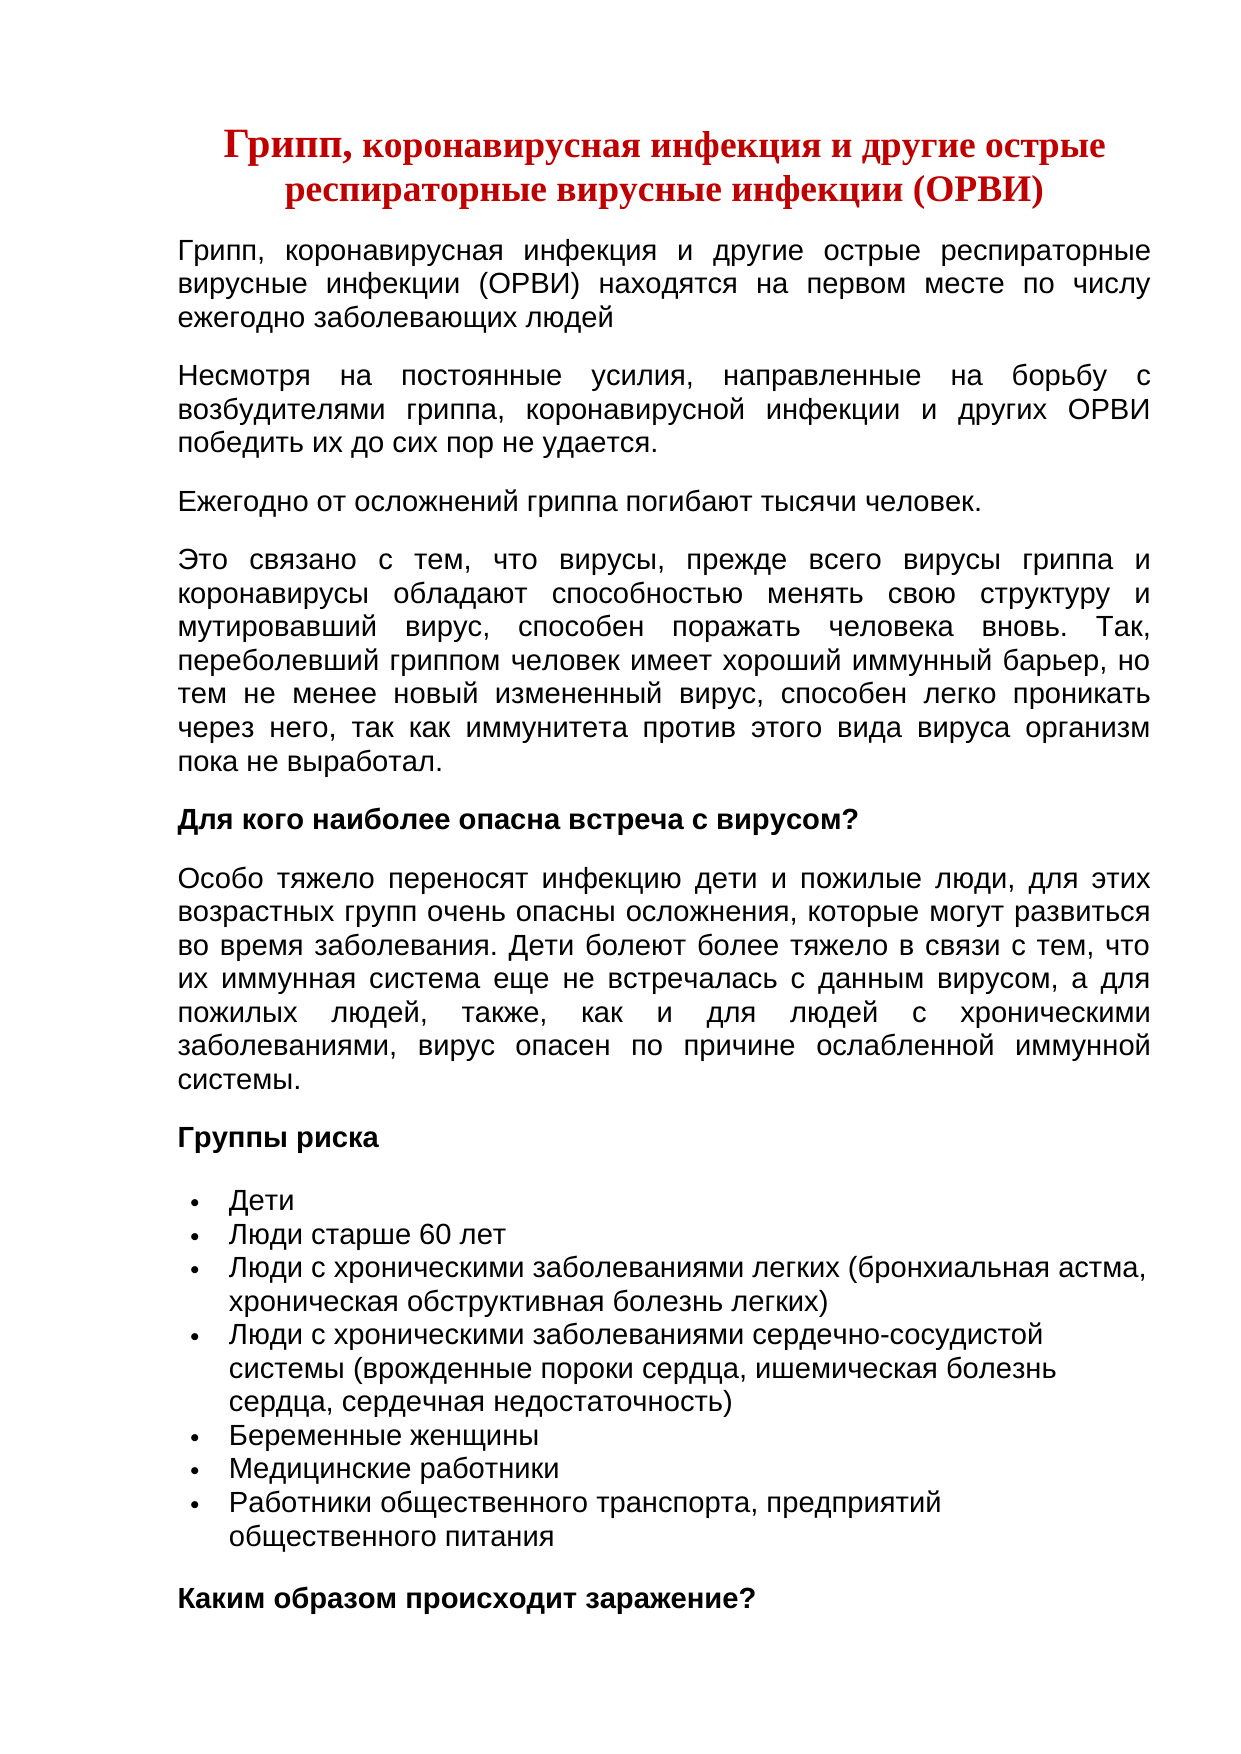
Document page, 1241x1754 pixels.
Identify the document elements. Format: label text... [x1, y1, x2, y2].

list Люди старше 60 лет [191, 1217, 1152, 1250]
text Грипп, коронавирусная инфекция и другие острые респираторные вирусные инфекции (ОРВИ) находятся на первом месте по числу ежегодно заболевающих людей [177, 233, 1152, 333]
list Дети [191, 1183, 1152, 1217]
list Работники общественного транспорта, предприятий общественного питания [191, 1485, 1152, 1552]
list Люди с хроническими заболеваниями сердечно-сосудистой системы (врожденные пороки сердца, ишемическая болезнь сердца, сердечная недостаточность) [191, 1317, 1152, 1418]
text Несмотря на постоянные усилия, направленные на борьбу с возбудителями гриппа, коронавирусной инфекции и других ОРВИ победить их до сих пор не удается. [177, 358, 1152, 459]
list Люди с хроническими заболеваниями легких (бронхиальная астма, хроническая обструктивная болезнь легких) [191, 1250, 1152, 1317]
text Особо тяжело переносят инфекцию дети и пожилые люди, для этих возрастных групп очень опасны осложнения, которые могут развиться во время заболевания. Дети болеют более тяжело в связи с тем, что их иммунная система еще не встречалась с данным вирусом, а для пожилых людей, также, как и для людей с хроническими заболеваниями, вирус опасен по причине ослабленной иммунной системы. [177, 861, 1152, 1096]
text Это связано с тем, что вирусы, прежде всего вирусы гриппа и коронавирусы обладают способностью менять свою структуру и мутировавший вирус, способен поражать человека вновь. Так, переболевший гриппом человек имеет хороший иммунный барьер, но тем не менее новый измененный вирус, способен легко проникать через него, так как иммунитета против этого вида вируса организм пока не выработал. [177, 542, 1152, 777]
text Каким образом происходит заражение? [177, 1581, 1152, 1615]
text Для кого наиболее опасна встреча с вирусом? [177, 802, 1152, 836]
text Группы риска [177, 1121, 1152, 1154]
text Грипп, коронавирусная инфекция и другие острые респираторные вирусные инфекции (ОРВИ) [177, 118, 1152, 209]
list Медицинские работники [191, 1452, 1152, 1485]
text Ежегодно от осложнений гриппа погибают тысячи человек. [177, 484, 1152, 517]
list Беременные женщины [191, 1418, 1152, 1452]
